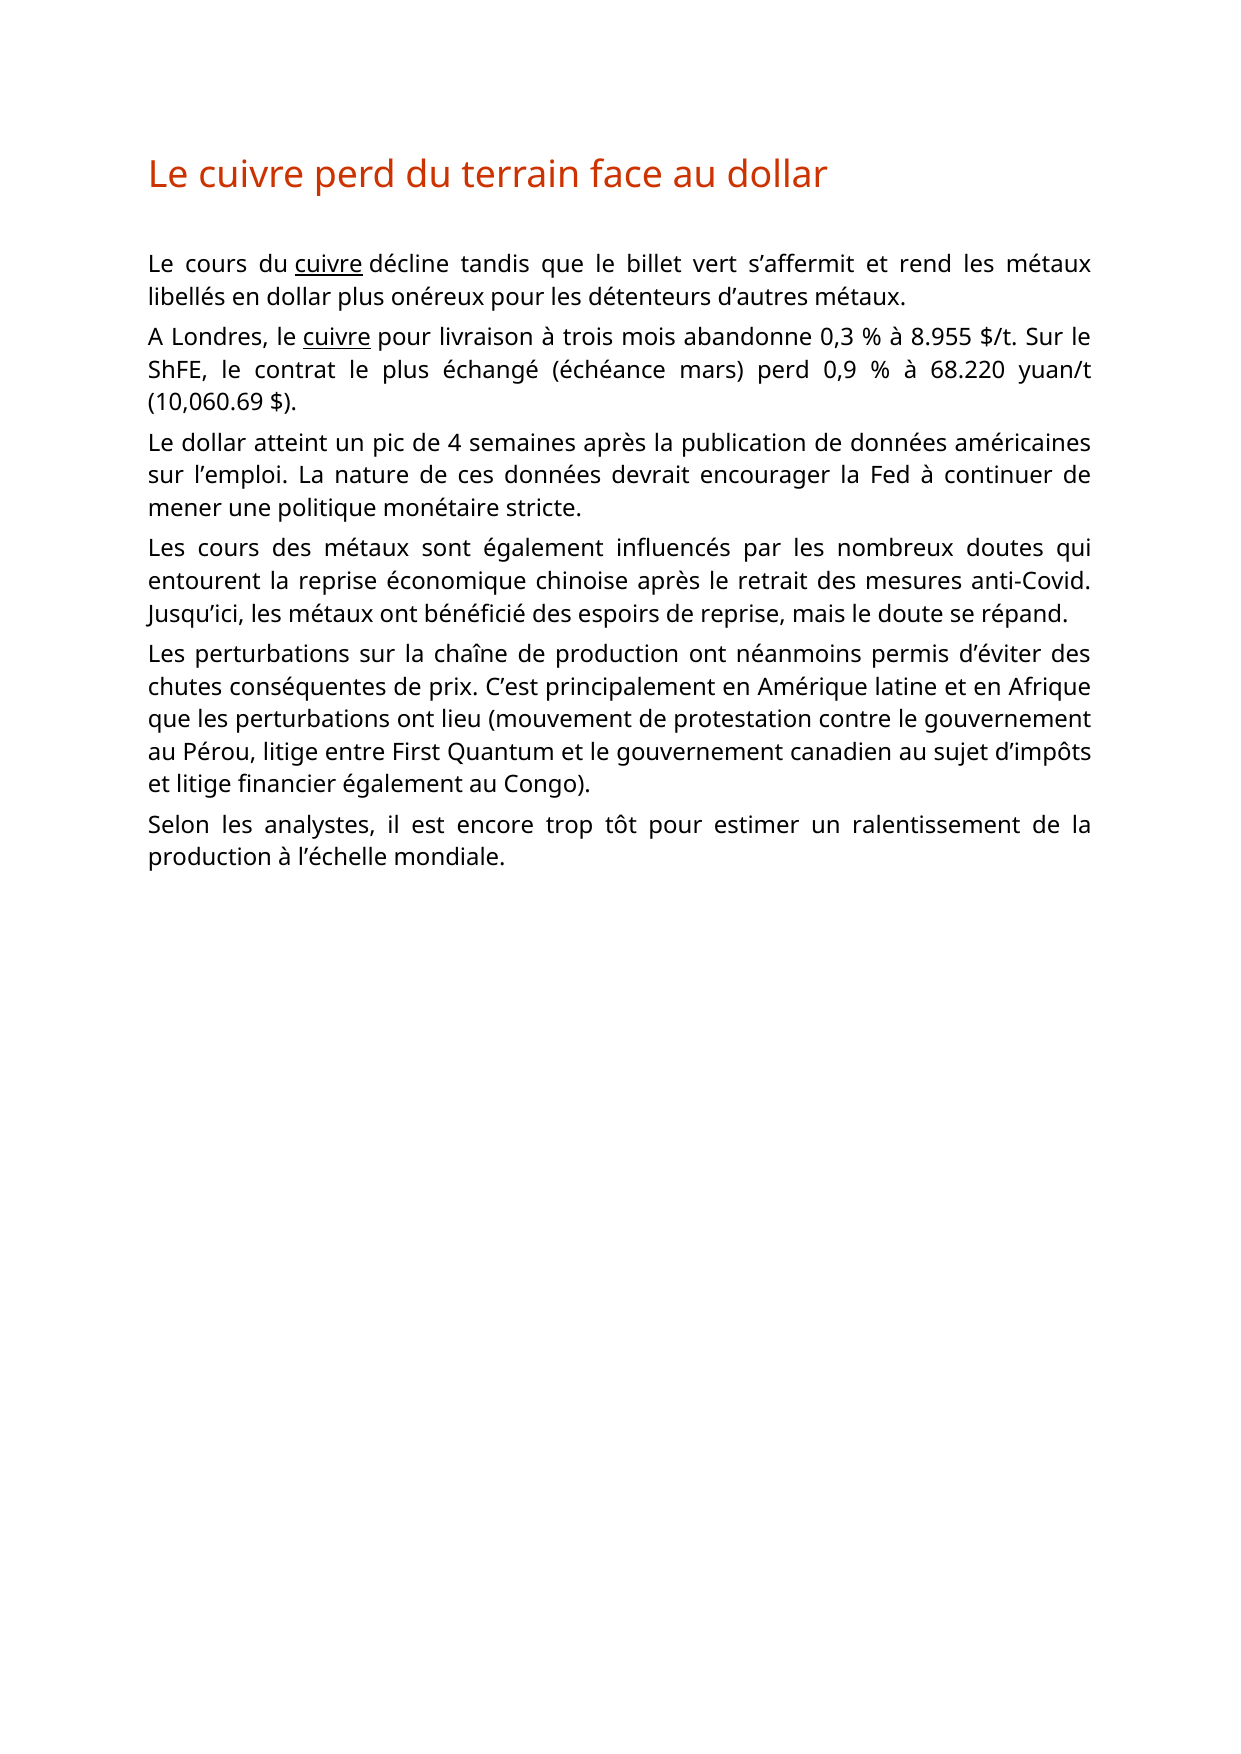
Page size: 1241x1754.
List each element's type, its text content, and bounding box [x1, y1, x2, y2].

text A Londres, le cuivre pour livraison à trois mois abandonne 0,3 % à 8.955 $/t. Sur le ShFE, le contrat le plus échangé (échéance mars) perd 0,9 % à 68.220 yuan/t (10,060.69 $). [148, 320, 1093, 418]
text Les perturbations sur la chaîne de production ont néanmoins permis d’éviter des chutes conséquentes de prix. C’est principalement en Amérique latine et en Afrique que les perturbations ont lieu (mouvement de protestation contre le gouvernement au Pérou, litige entre First Quantum et le gouvernement canadien au sujet d’impôts et litige financier également au Congo). [148, 637, 1093, 800]
text Le cuivre perd du terrain face au dollar [148, 148, 1093, 199]
text Le dollar atteint un pic de 4 semaines après la publication de données américaines sur l’emploi. La nature de ces données devrait encourager la Fed à continuer de mener une politique monétaire stricte. [148, 426, 1093, 523]
text Selon les analystes, il est encore trop tôt pour estimer un ralentissement de la production à l’échelle mondiale. [148, 808, 1093, 873]
text Les cours des métaux sont également influencés par les nombreux doutes qui entourent la reprise économique chinoise après le retrait des mesures anti-Covid. Jusqu’ici, les métaux ont bénéficié des espoirs de reprise, mais le doute se répand. [148, 531, 1093, 629]
text Le cours du cuivre décline tandis que le billet vert s’affermit et rend les métaux libellés en dollar plus onéreux pour les détenteurs d’autres métaux. [148, 247, 1093, 312]
